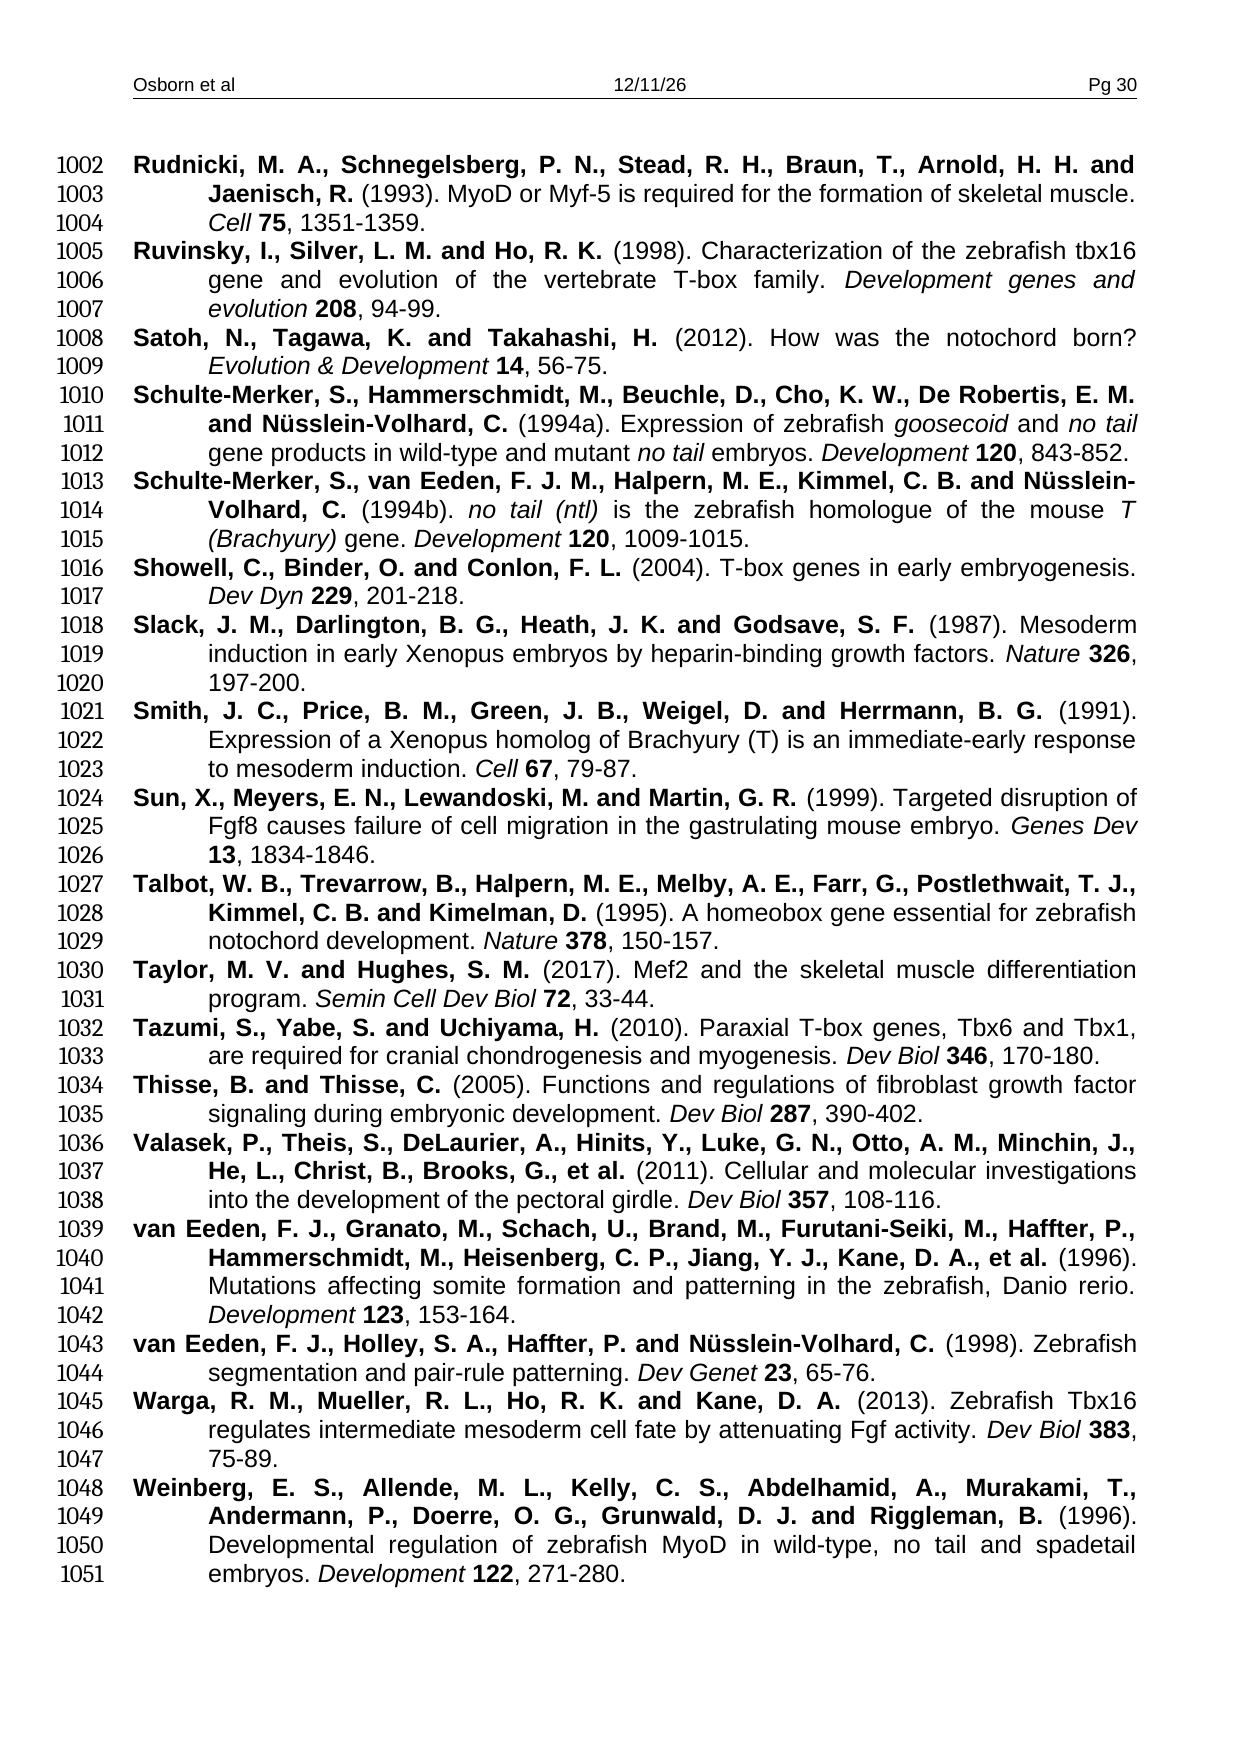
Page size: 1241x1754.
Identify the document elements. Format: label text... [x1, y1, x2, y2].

text Tazumi, S., Yabe, S. and Uchiyama, H. (2010). Paraxial T-box genes, Tbx6 and Tbx1, are required for cranial chondrogenesis and myogenesis. Dev Biol 346, 170-180. [133, 1012, 1137, 1070]
text Sun, X., Meyers, E. N., Lewandoski, M. and Martin, G. R. (1999). Targeted disruption of Fgf8 causes failure of cell migration in the gastrulating mouse embryo. Genes Dev 13, 1834-1846. [133, 782, 1137, 869]
text Weinberg, E. S., Allende, M. L., Kelly, C. S., Abdelhamid, A., Murakami, T., Andermann, P., Doerre, O. G., Grunwald, D. J. and Riggleman, B. (1996). Developmental regulation of zebrafish MyoD in wild-type, no tail and spadetail embryos. Development 122, 271-280. [133, 1472, 1137, 1587]
text van Eeden, F. J., Granato, M., Schach, U., Brand, M., Furutani-Seiki, M., Haffter, P., Hammerschmidt, M., Heisenberg, C. P., Jiang, Y. J., Kane, D. A., et al. (1996). Mutations affecting somite formation and patterning in the zebrafish, Danio rerio. Development 123, 153-164. [133, 1214, 1137, 1329]
text Smith, J. C., Price, B. M., Green, J. B., Weigel, D. and Herrmann, B. G. (1991). Expression of a Xenopus homolog of Brachyury (T) is an immediate-early response to mesoderm induction. Cell 67, 79-87. [133, 696, 1137, 782]
text Rudnicki, M. A., Schnegelsberg, P. N., Stead, R. H., Braun, T., Arnold, H. H. and Jaenisch, R. (1993). MyoD or Myf-5 is required for the formation of skeletal muscle. Cell 75, 1351-1359. [133, 150, 1137, 236]
text Satoh, N., Tagawa, K. and Takahashi, H. (2012). How was the notochord born? Evolution & Development 14, 56-75. [133, 322, 1137, 380]
text Showell, C., Binder, O. and Conlon, F. L. (2004). T-box genes in early embryogenesis. Dev Dyn 229, 201-218. [133, 552, 1137, 610]
text Thisse, B. and Thisse, C. (2005). Functions and regulations of fibroblast growth factor signaling during embryonic development. Dev Biol 287, 390-402. [133, 1070, 1137, 1127]
text Talbot, W. B., Trevarrow, B., Halpern, M. E., Melby, A. E., Farr, G., Postlethwait, T. J., Kimmel, C. B. and Kimelman, D. (1995). A homeobox gene essential for zebrafish notochord development. Nature 378, 150-157. [133, 869, 1137, 955]
text Schulte-Merker, S., Hammerschmidt, M., Beuchle, D., Cho, K. W., De Robertis, E. M. and Nüsslein-Volhard, C. (1994a). Expression of zebrafish goosecoid and no tail gene products in wild-type and mutant no tail embryos. Development 120, 843-852. [133, 380, 1137, 466]
text Schulte-Merker, S., van Eeden, F. J. M., Halpern, M. E., Kimmel, C. B. and Nüsslein-Volhard, C. (1994b). no tail (ntl) is the zebrafish homologue of the mouse T (Brachyury) gene. Development 120, 1009-1015. [133, 466, 1137, 552]
text Ruvinsky, I., Silver, L. M. and Ho, R. K. (1998). Characterization of the zebrafish tbx16 gene and evolution of the vertebrate T-box family. Development genes and evolution 208, 94-99. [133, 236, 1137, 322]
text van Eeden, F. J., Holley, S. A., Haffter, P. and Nüsslein-Volhard, C. (1998). Zebrafish segmentation and pair-rule patterning. Dev Genet 23, 65-76. [133, 1329, 1137, 1386]
text Valasek, P., Theis, S., DeLaurier, A., Hinits, Y., Luke, G. N., Otto, A. M., Minchin, J., He, L., Christ, B., Brooks, G., et al. (2011). Cellular and molecular investigations into the development of the pectoral girdle. Dev Biol 357, 108-116. [133, 1127, 1137, 1214]
text Slack, J. M., Darlington, B. G., Heath, J. K. and Godsave, S. F. (1987). Mesoderm induction in early Xenopus embryos by heparin-binding growth factors. Nature 326, 197-200. [133, 610, 1137, 696]
text Taylor, M. V. and Hughes, S. M. (2017). Mef2 and the skeletal muscle differentiation program. Semin Cell Dev Biol 72, 33-44. [133, 955, 1137, 1012]
text Warga, R. M., Mueller, R. L., Ho, R. K. and Kane, D. A. (2013). Zebrafish Tbx16 regulates intermediate mesoderm cell fate by attenuating Fgf activity. Dev Biol 383, 75-89. [133, 1386, 1137, 1472]
